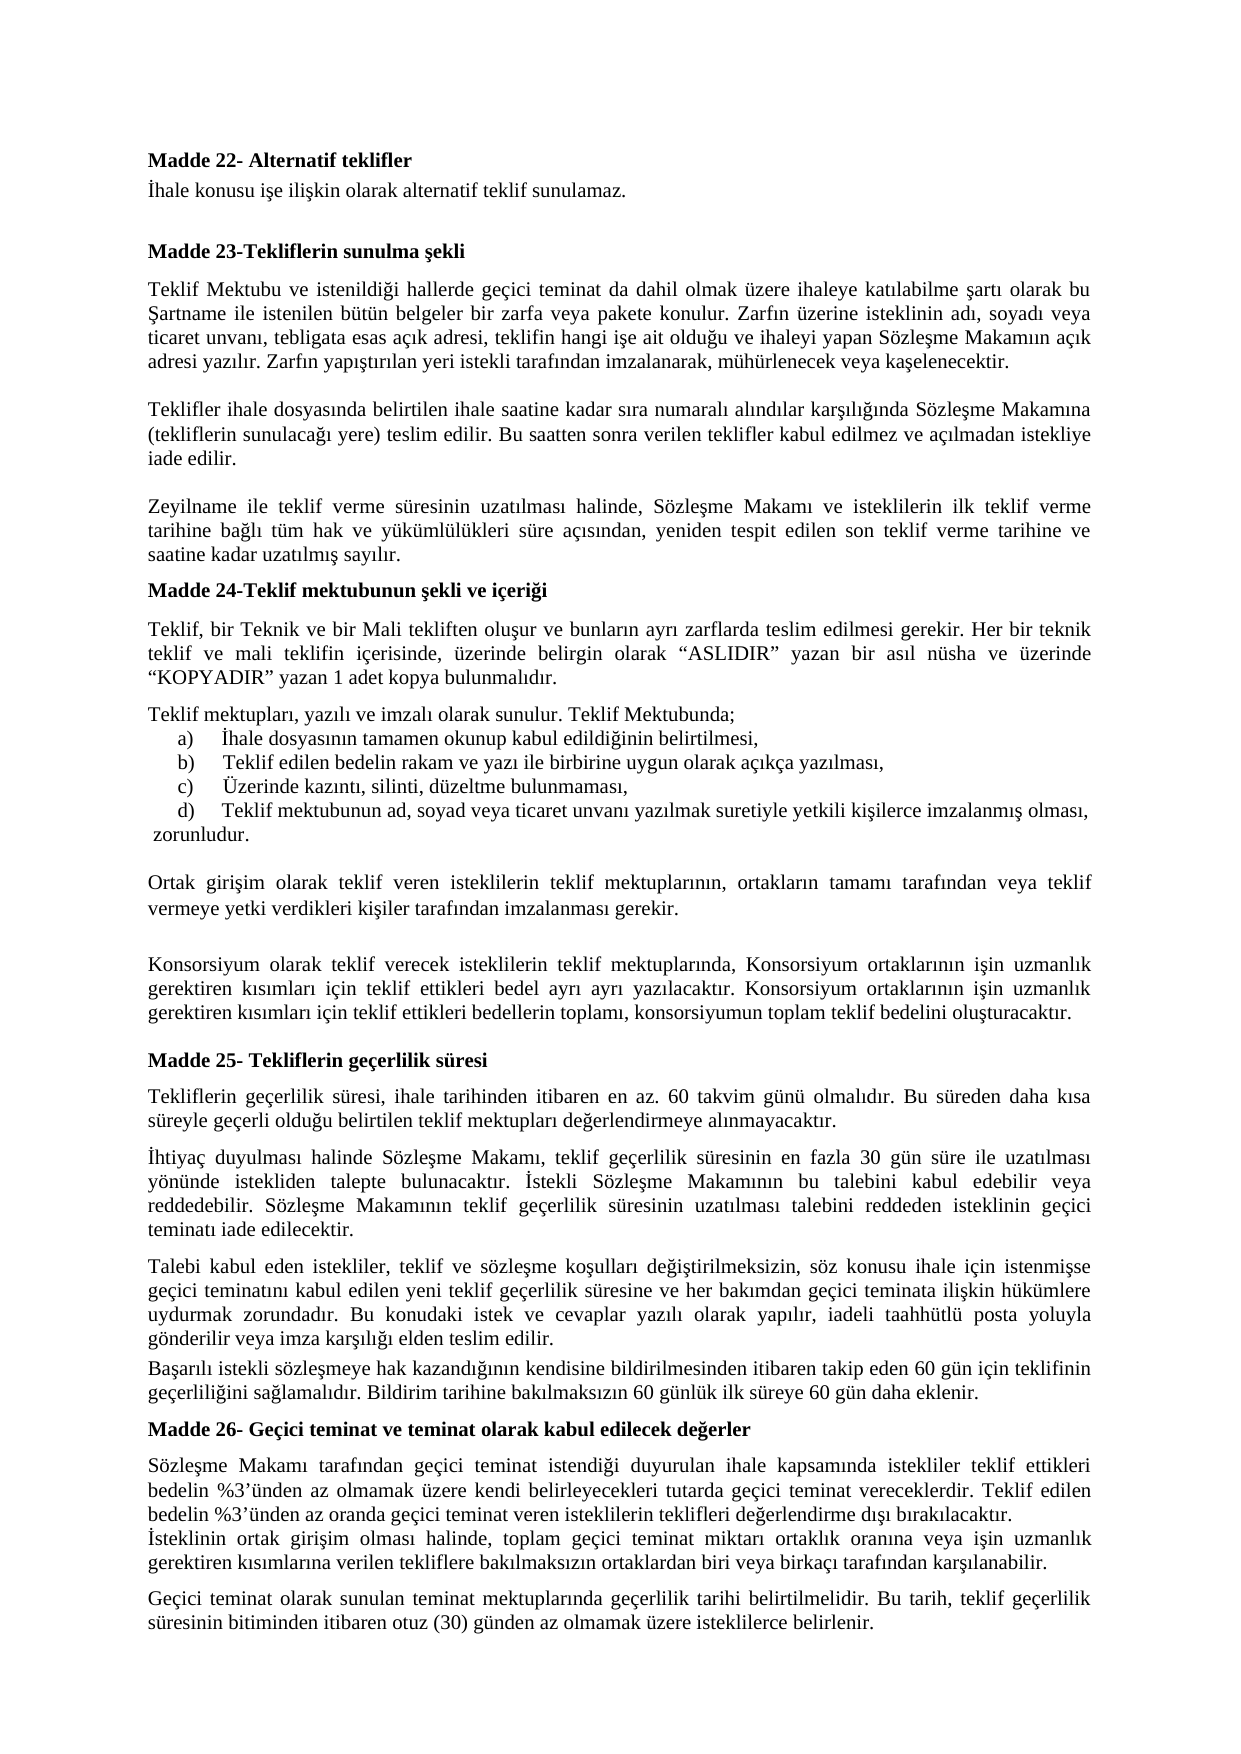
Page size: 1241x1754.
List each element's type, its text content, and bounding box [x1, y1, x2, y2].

text Talebi kabul eden istekliler, teklif ve sözleşme koşulları değiştirilmeksizin, söz konusu ihale için istenmişse geçici teminatını kabul edilen yeni teklif geçerlilik süresine ve her bakımdan geçici teminata ilişkin hükümlere uydurmak zorundadır. Bu konudaki istek ve cevaplar yazılı olarak yapılır, iadeli taahhütlü posta yoluyla gönderilir veya imza karşılığı elden teslim edilir. [148, 1254, 1093, 1350]
text Tekliflerin geçerlilik süresi, ihale tarihinden itibaren en az. 60 takvim günü olmalıdır. Bu süreden daha kısa süreyle geçerli olduğu belirtilen teklif mektupları değerlendirmeye alınmayacaktır. [148, 1084, 1093, 1132]
text Teklif, bir Teknik ve bir Mali tekliften oluşur ve bunların ayrı zarflarda teslim edilmesi gerekir. Her bir teknik teklif ve mali teklifin içerisinde, üzerinde belirgin olarak “ASLIDIR” yazan bir asıl nüsha ve üzerinde “KOPYADIR” yazan 1 adet kopya bulunmalıdır. [148, 617, 1093, 689]
text Madde 23-Tekliflerin sunulma şekli [148, 239, 1093, 263]
text Teklifler ihale dosyasında belirtilen ihale saatine kadar sıra numaralı alındılar karşılığında Sözleşme Makamına (tekliflerin sunulacağı yere) teslim edilir. Bu saatten sonra verilen teklifler kabul edilmez ve açılmadan istekliye iade edilir. [148, 397, 1093, 469]
text Sözleşme Makamı tarafından geçici teminat istendiği duyurulan ihale kapsamında istekliler teklif ettikleri bedelin %3’ünden az olmamak üzere kendi belirleyecekleri tutarda geçici teminat vereceklerdir. Teklif edilen bedelin %3’ünden az oranda geçici teminat veren isteklilerin teklifleri değerlendirme dışı bırakılacaktır. [148, 1453, 1093, 1526]
text Madde 22- Alternatif teklifler [148, 148, 1093, 172]
text Madde 26- Geçici teminat ve teminat olarak kabul edilecek değerler [148, 1417, 1093, 1441]
text Geçici teminat olarak sunulan teminat mektuplarında geçerlilik tarihi belirtilmelidir. Bu tarih, teklif geçerlilik süresinin bitiminden itibaren otuz (30) günden az olmamak üzere isteklilerce belirlenir. [148, 1586, 1093, 1634]
text Teklif Mektubu ve istenildiği hallerde geçici teminat da dahil olmak üzere ihaleye katılabilme şartı olarak bu Şartname ile istenilen bütün belgeler bir zarfa veya pakete konulur. Zarfın üzerine isteklinin adı, soyadı veya ticaret unvanı, tebligata esas açık adresi, teklifin hangi işe ait olduğu ve ihaleyi yapan Sözleşme Makamıın açık adresi yazılır. Zarfın yapıştırılan yeri istekli tarafından imzalanarak, mühürlenecek veya kaşelenecektir. [148, 277, 1093, 373]
text Madde 24-Teklif mektubunun şekli ve içeriği [148, 578, 1093, 602]
text Ortak girişim olarak teklif veren isteklilerin teklif mektuplarının, ortakların tamamı tarafından veya teklif vermeye yetki verdikleri kişiler tarafından imzalanması gerekir. [148, 870, 1093, 920]
text Madde 25- Tekliflerin geçerlilik süresi [148, 1048, 1093, 1072]
list Teklif edilen bedelin rakam ve yazı ile birbirine uygun olarak açıkça yazılması, [177, 749, 1093, 774]
text İsteklinin ortak girişim olması halinde, toplam geçici teminat miktarı ortaklık oranına veya işin uzmanlık gerektiren kısımlarına verilen tekliflere bakılmaksızın ortaklardan biri veya birkaçı tarafından karşılanabilir. [148, 1526, 1093, 1574]
list Üzerinde kazıntı, silinti, düzeltme bulunmaması, [177, 774, 1093, 798]
list İhale dosyasının tamamen okunup kabul edildiğinin belirtilmesi, [177, 726, 1093, 749]
text Teklif mektupları, yazılı ve imzalı olarak sunulur. Teklif Mektubunda; [148, 701, 1093, 726]
text zorunludur. [148, 822, 1093, 846]
text İhtiyaç duyulması halinde Sözleşme Makamı, teklif geçerlilik süresinin en fazla 30 gün süre ile uzatılması yönünde istekliden talepte bulunacaktır. İstekli Sözleşme Makamının bu talebini kabul edebilir veya reddedebilir. Sözleşme Makamının teklif geçerlilik süresinin uzatılması talebini reddeden isteklinin geçici teminatı iade edilecektir. [148, 1145, 1093, 1241]
text Zeyilname ile teklif verme süresinin uzatılması halinde, Sözleşme Makamı ve isteklilerin ilk teklif verme tarihine bağlı tüm hak ve yükümlülükleri süre açısından, yeniden tespit edilen son teklif verme tarihine ve saatine kadar uzatılmış sayılır. [148, 494, 1093, 566]
list Teklif mektubunun ad, soyad veya ticaret unvanı yazılmak suretiyle yetkili kişilerce imzalanmış olması, [177, 798, 1093, 822]
text Konsorsiyum olarak teklif verecek isteklilerin teklif mektuplarında, Konsorsiyum ortaklarının işin uzmanlık gerektiren kısımları için teklif ettikleri bedel ayrı ayrı yazılacaktır. Konsorsiyum ortaklarının işin uzmanlık gerektiren kısımları için teklif ettikleri bedellerin toplamı, konsorsiyumun toplam teklif bedelini oluşturacaktır. [148, 952, 1093, 1024]
text İhale konusu işe ilişkin olarak alternatif teklif sunulamaz. [148, 178, 1093, 202]
text Başarılı istekli sözleşmeye hak kazandığının kendisine bildirilmesinden itibaren takip eden 60 gün için teklifinin geçerliliğini sağlamalıdır. Bildirim tarihine bakılmaksızın 60 günlük ilk süreye 60 gün daha eklenir. [148, 1356, 1093, 1404]
